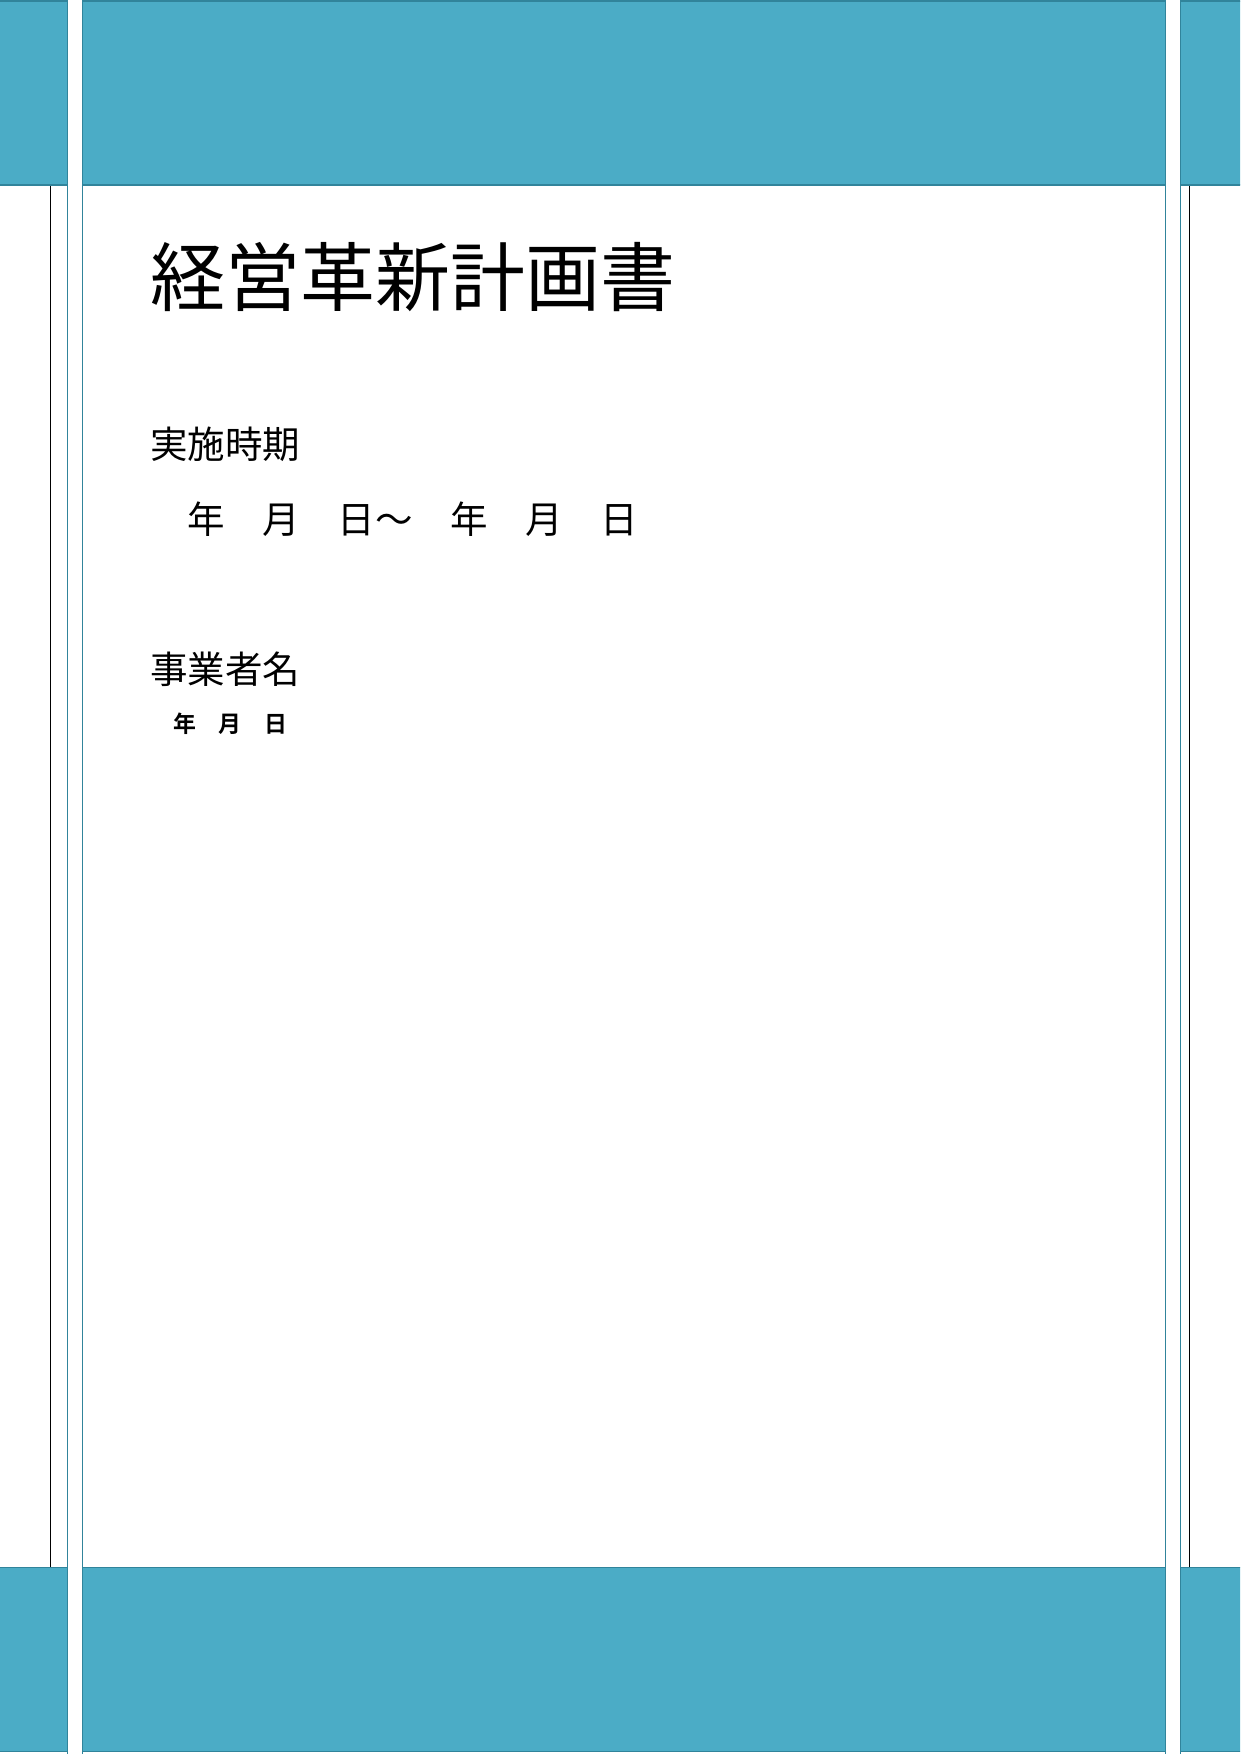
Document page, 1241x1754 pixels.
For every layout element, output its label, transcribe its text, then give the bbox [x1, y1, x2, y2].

text 事業者名 [150, 629, 1106, 704]
text 経営革新計画書 [150, 217, 1106, 329]
text 実施時期 [150, 404, 1106, 479]
text 年 月 日～ 年 月 日 [150, 479, 1106, 554]
text 年 月 日 [150, 704, 1106, 742]
